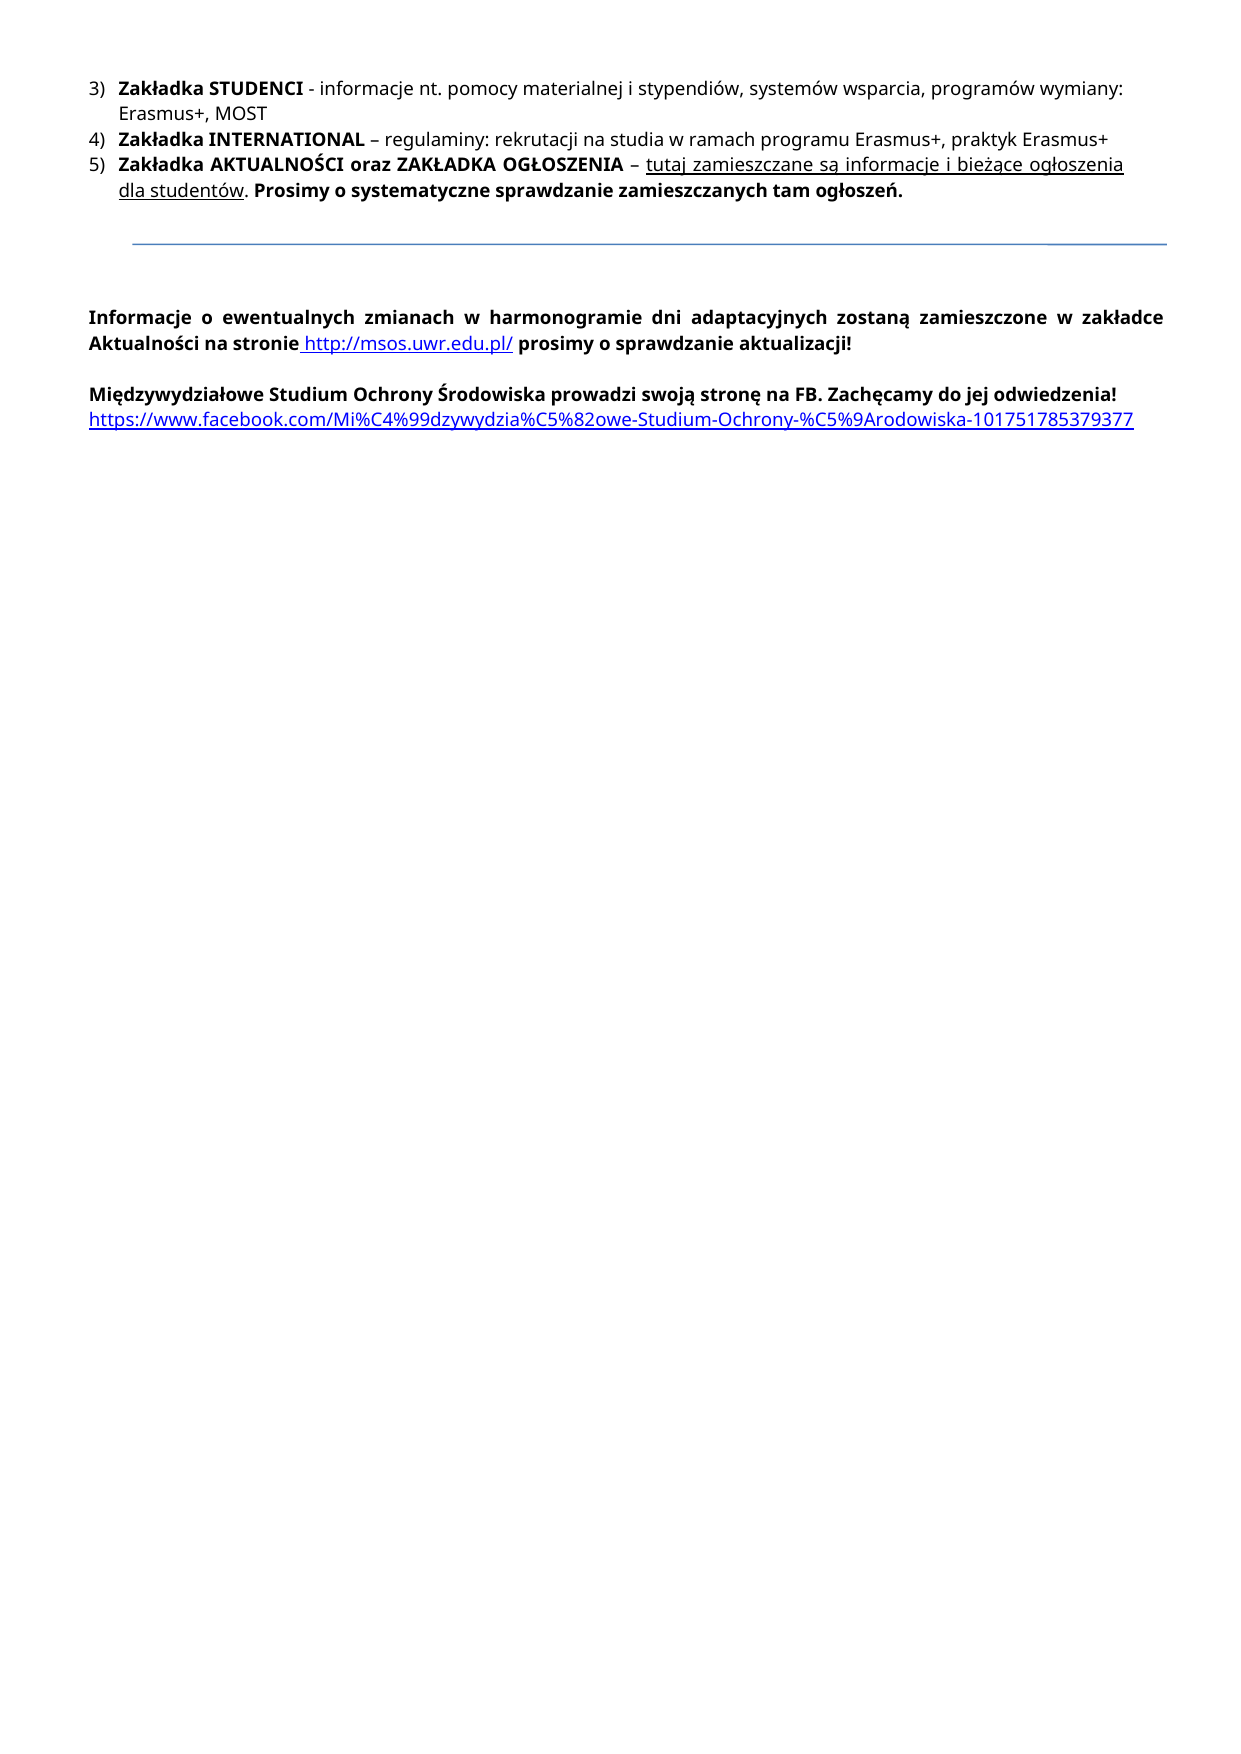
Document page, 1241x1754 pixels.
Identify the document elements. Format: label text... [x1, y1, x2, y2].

list Zakładka AKTUALNOŚCI oraz ZAKŁADKA OGŁOSZENIA – tutaj zamieszczane są informacje i bieżące ogłoszenia dla studentów. Prosimy o systematyczne sprawdzanie zamieszczanych tam ogłoszeń. [89, 152, 1124, 203]
list Zakładka STUDENCI - informacje nt. pomocy materialnej i stypendiów, systemów wsparcia, programów wymiany: Erasmus+, MOST [89, 75, 1124, 126]
text Informacje o ewentualnych zmianach w harmonogramie dni adaptacyjnych zostaną zamieszczone w zakładce Aktualności na stronie http://msos.uwr.edu.pl/ prosimy o sprawdzanie aktualizacji! [89, 305, 1165, 356]
list Zakładka INTERNATIONAL – regulaminy: rekrutacji na studia w ramach programu Erasmus+, praktyk Erasmus+ [89, 126, 1124, 152]
text Międzywydziałowe Studium Ochrony Środowiska prowadzi swoją stronę na FB. Zachęcamy do jej odwiedzenia! https://www.facebook.com/Mi%C4%99dzywydzia%C5%82owe-Studium-Ochrony-%C5%9Arodowiska-101751785379377 [89, 381, 1165, 432]
